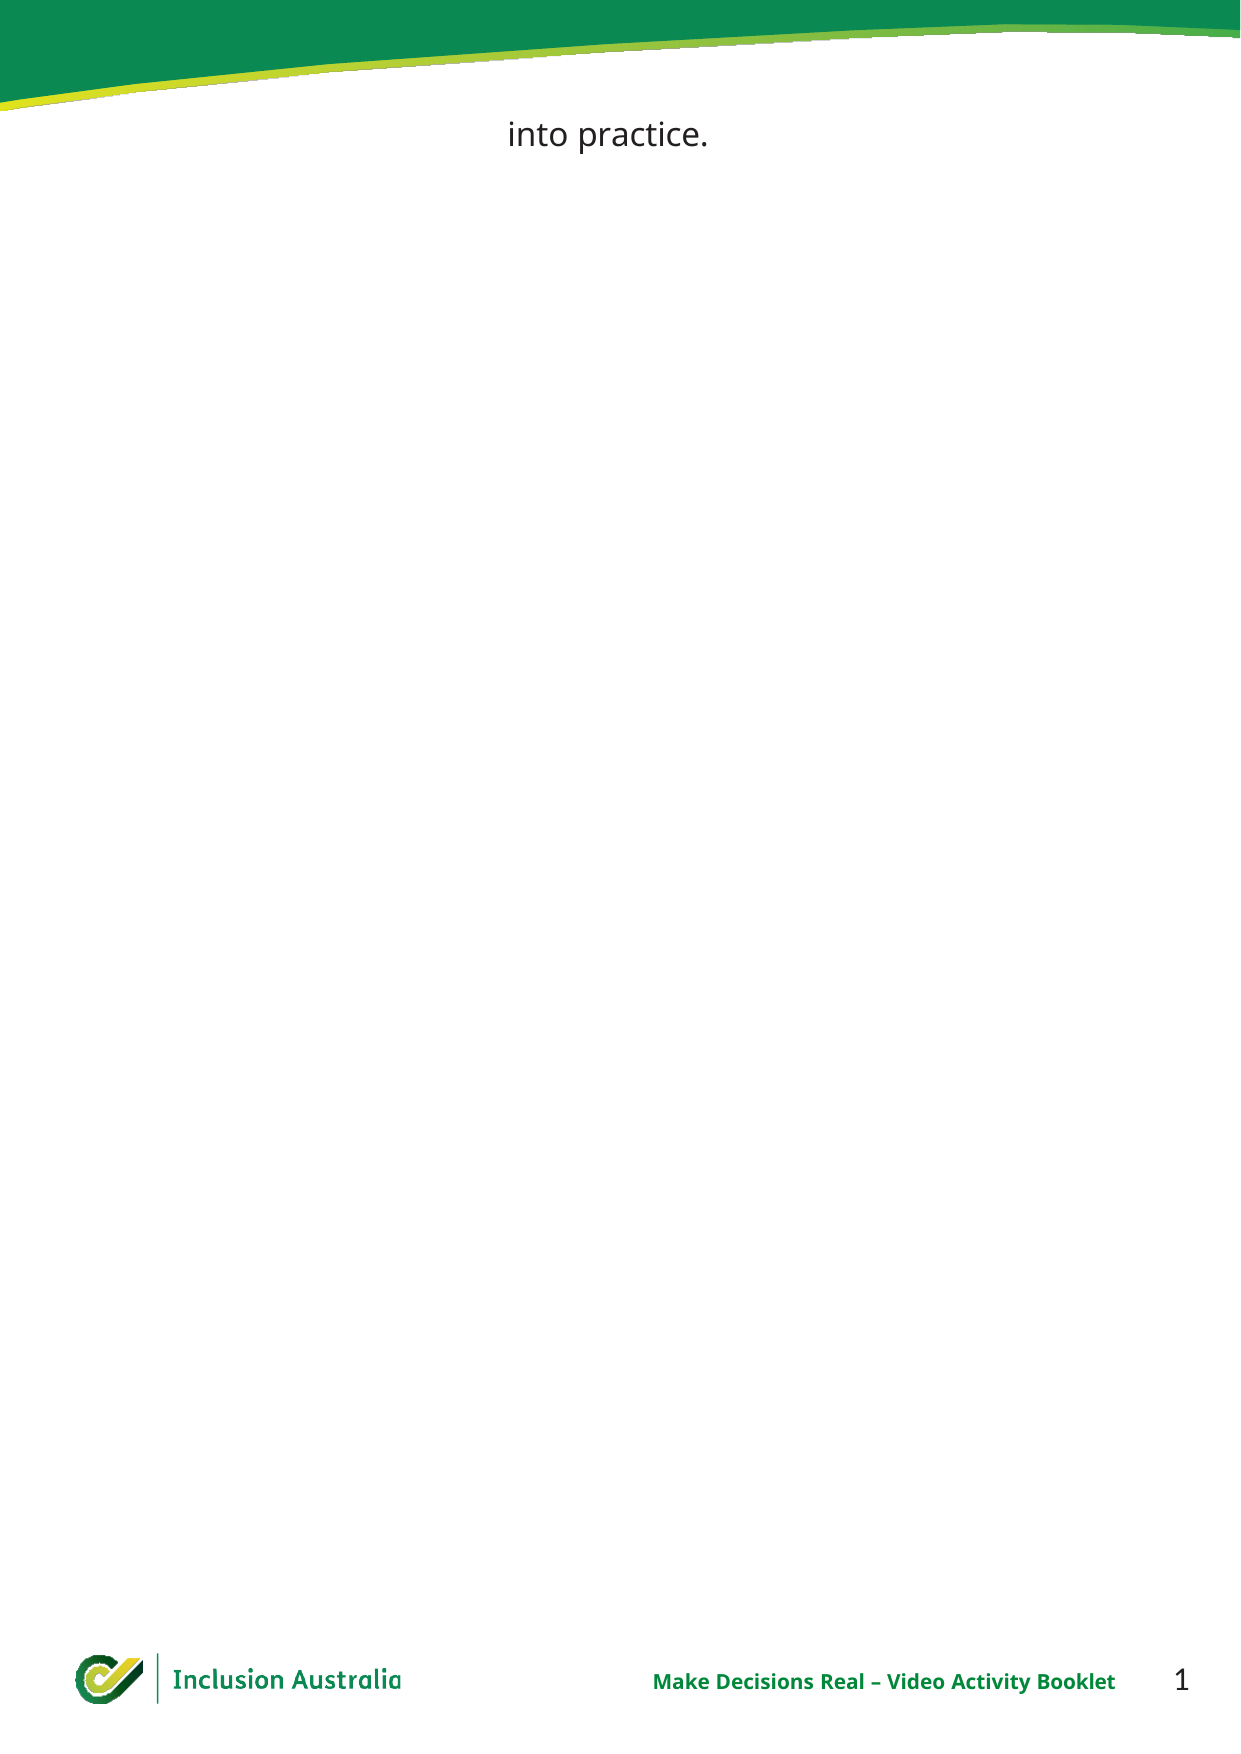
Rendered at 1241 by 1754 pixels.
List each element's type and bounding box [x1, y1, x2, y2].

text [507, 110, 1107, 156]
picture [0, 25, 1241, 111]
picture [75, 1653, 143, 1704]
picture [173, 1668, 401, 1689]
